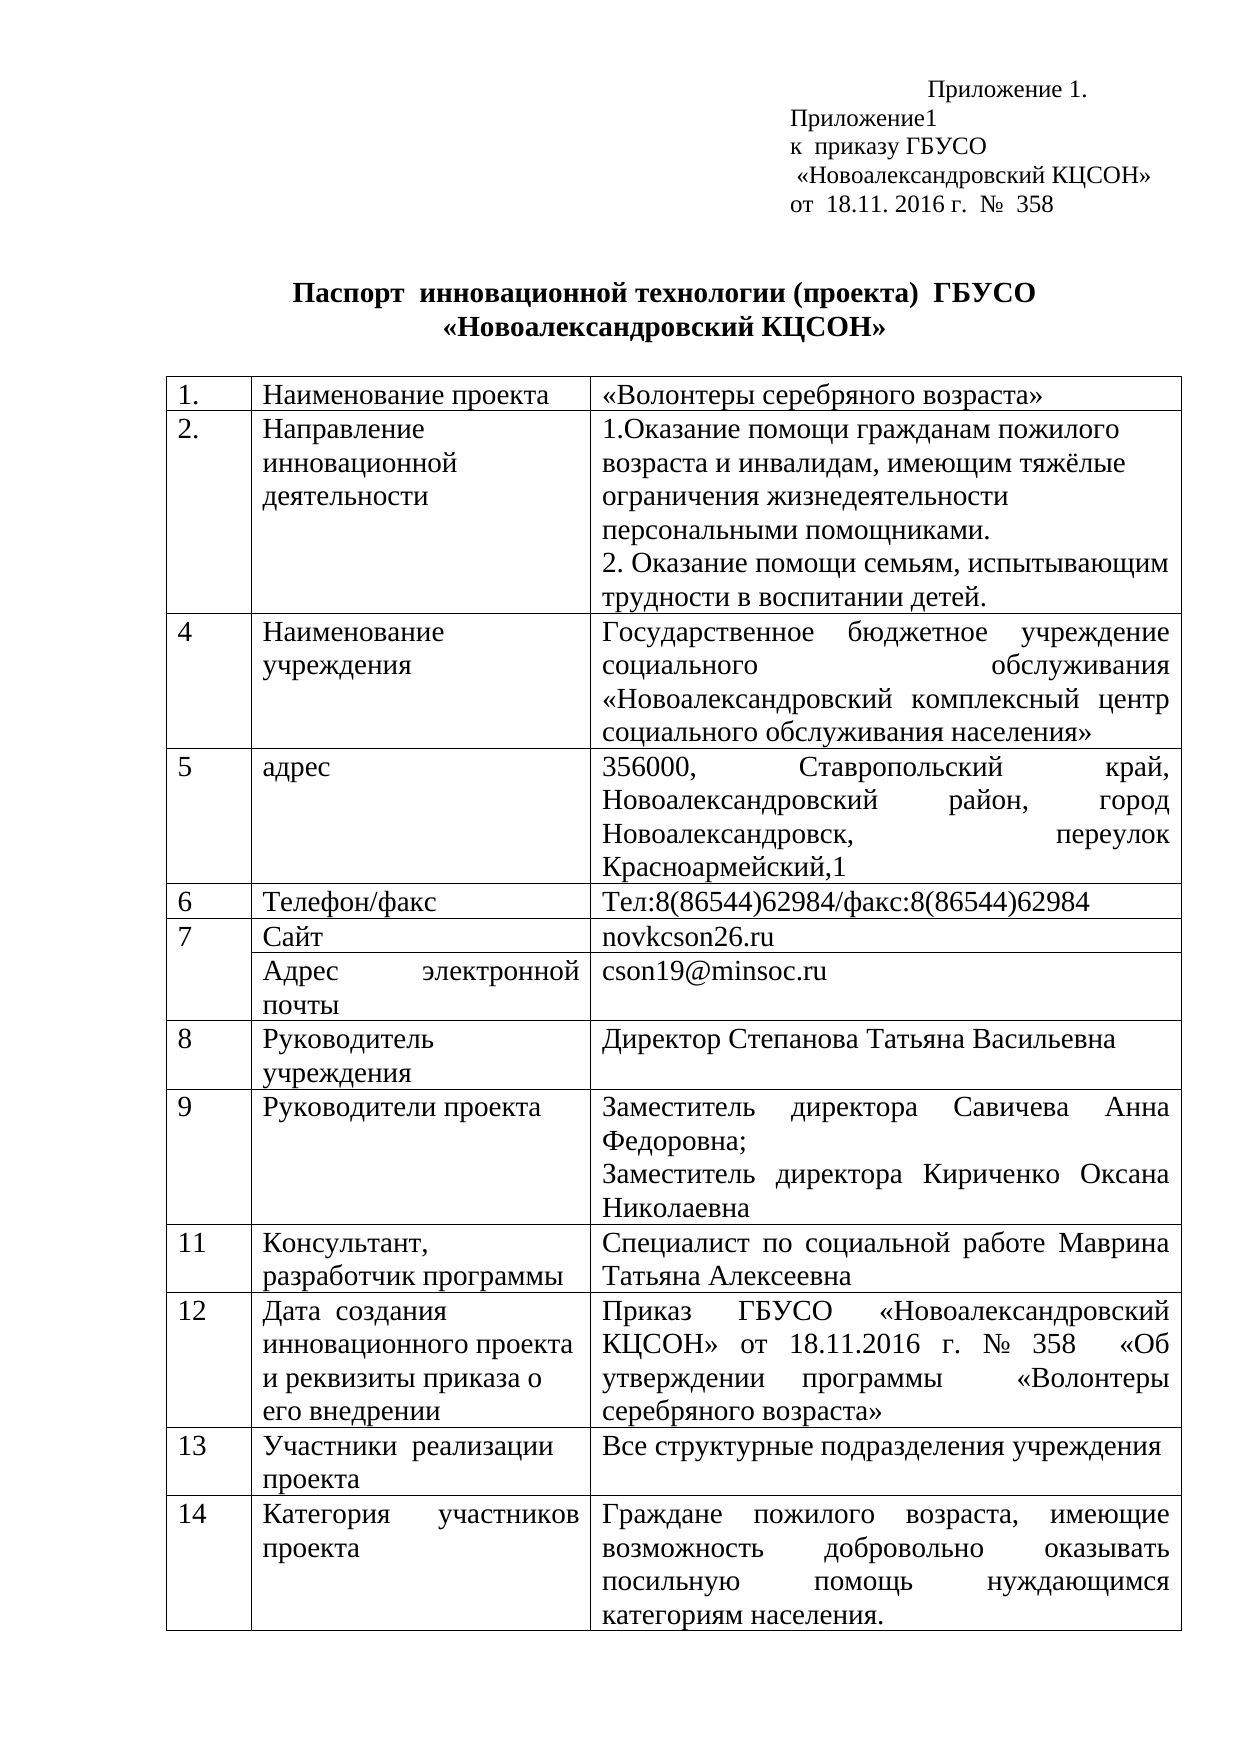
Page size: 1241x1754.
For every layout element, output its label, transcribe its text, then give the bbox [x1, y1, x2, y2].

text от 18.11. 2016 г. № 358 [177, 189, 1167, 218]
table_cell 6 [167, 884, 251, 918]
table_cell cson19@minsoc.ru [591, 953, 1181, 1020]
table_cell 11 [167, 1225, 251, 1292]
table_cell 356000, Ставропольский край, Новоалександровский район, город Новоалександровск, переулок Красноармейский,1 [591, 749, 1181, 883]
table_cell 12 [167, 1293, 251, 1427]
table_cell Адрес электронной почты [252, 953, 590, 1020]
text Паспорт инновационной технологии (проекта) ГБУСО «Новоалександровский КЦСОН» [177, 275, 1152, 342]
text «Новоалександровский КЦСОН» [177, 160, 1152, 189]
table_cell Консультант, разработчик программы [252, 1225, 590, 1292]
table_cell novkcson26.ru [591, 919, 1181, 952]
table_cell 1.Оказание помощи гражданам пожилого возраста и инвалидам, имеющим тяжёлые ограничения жизнедеятельности персональными помощниками. 2. Оказание помощи семьям, испытывающим трудности в воспитании детей. [591, 411, 1181, 613]
table_cell Дата создания инновационного проекта и реквизиты приказа о его внедрении [252, 1293, 590, 1427]
table_cell 14 [167, 1496, 251, 1630]
table_cell Руководители проекта [252, 1090, 590, 1224]
table_cell Специалист по социальной работе Маврина Татьяна Алексеевна [591, 1225, 1181, 1292]
table_cell 9 [167, 1090, 251, 1224]
text Приложение1 [177, 103, 1152, 131]
table_header Наименование проекта [252, 377, 590, 410]
text к приказу ГБУСО [177, 131, 1152, 160]
table_cell Участники реализации проекта [252, 1428, 590, 1495]
table_cell 2. [167, 411, 251, 613]
table_cell 13 [167, 1428, 251, 1495]
table_cell Директор Степанова Татьяна Васильевна [591, 1021, 1181, 1088]
table_cell Наименование учреждения [252, 614, 590, 748]
table_cell Граждане пожилого возраста, имеющие возможность добровольно оказывать посильную помощь нуждающимся категориям населения. [591, 1496, 1181, 1630]
table_cell Государственное бюджетное учреждение социального обслуживания «Новоалександровский комплексный центр социального обслуживания населения» [591, 614, 1181, 748]
table_cell Сайт [252, 919, 590, 952]
table_cell адрес [252, 749, 590, 883]
table_cell Все структурные подразделения учреждения [591, 1428, 1181, 1495]
table_cell 4 [167, 614, 251, 748]
table_header «Волонтеры серебряного возраста» [591, 377, 1181, 410]
table_cell Заместитель директора Савичева Анна Федоровна; Заместитель директора Кириченко Оксана Николаевна [591, 1090, 1181, 1224]
table_cell 7 [167, 919, 251, 1020]
table_cell Направление инновационной деятельности [252, 411, 590, 613]
table_cell Руководитель учреждения [252, 1021, 590, 1088]
table_cell 5 [167, 749, 251, 883]
table_cell Категория участников проекта [252, 1496, 590, 1630]
text Приложение 1. [177, 74, 1152, 103]
table_cell Тел:8(86544)62984/факс:8(86544)62984 [591, 884, 1181, 918]
table_cell Приказ ГБУСО «Новоалександровский КЦСОН» от 18.11.2016 г. № 358 «Об утверждении программы «Волонтеры серебряного возраста» [591, 1293, 1181, 1427]
table_cell 8 [167, 1021, 251, 1088]
table_cell Телефон/факс [252, 884, 590, 918]
table_header 1. [167, 377, 251, 410]
